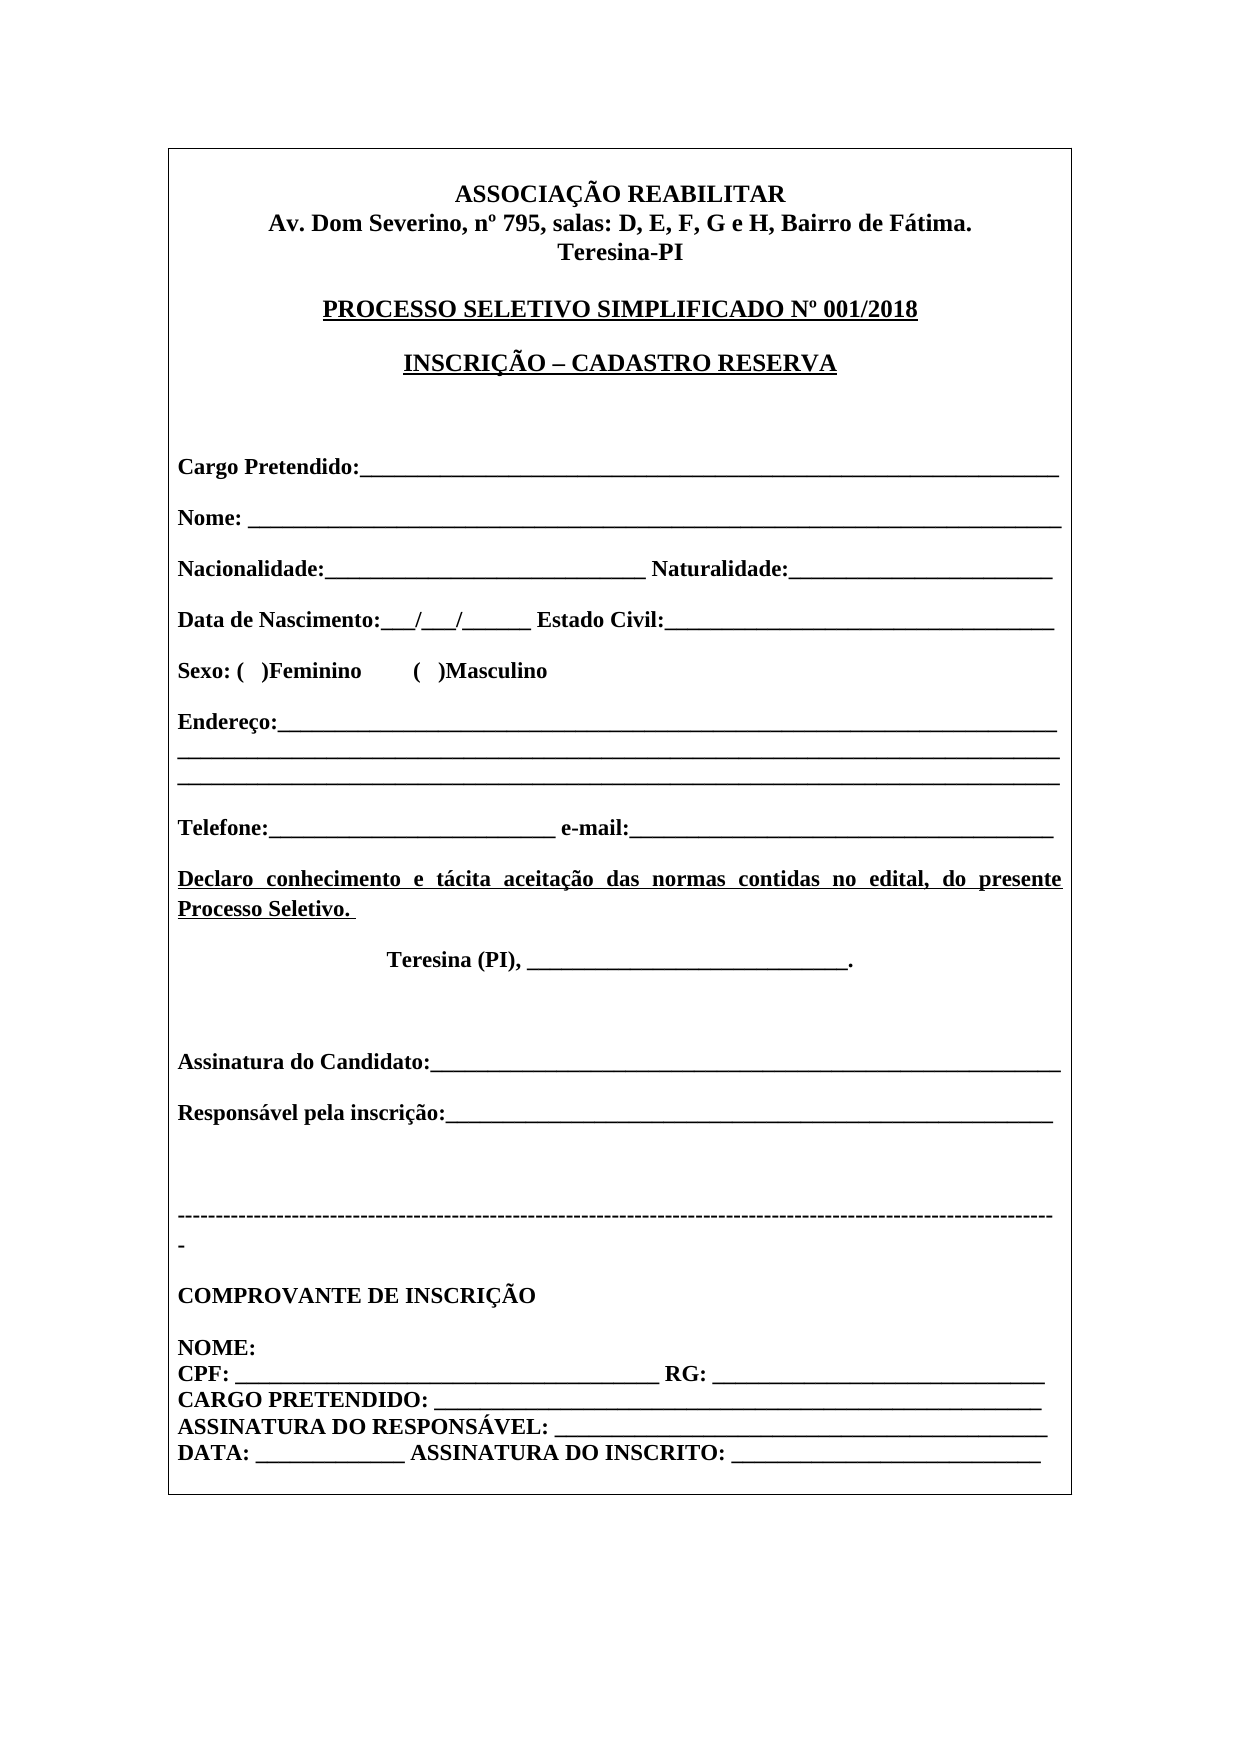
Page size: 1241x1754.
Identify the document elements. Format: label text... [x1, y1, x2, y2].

text DATA: _____________ ASSINATURA DO INSCRITO: ___________________________ [177, 1439, 1063, 1465]
text Data de Nascimento:___/___/______ Estado Civil:__________________________________ [169, 603, 1071, 633]
text -------------------------------------------------------------------------------------------------------------------- [169, 1198, 1071, 1258]
text Teresina (PI), ____________________________. [169, 943, 1071, 972]
text Sexo: ( )Feminino ( )Masculino [169, 654, 1071, 684]
text Teresina-PI [177, 237, 1063, 266]
text PROCESSO SELETIVO SIMPLIFICADO Nº 001/2018 [177, 294, 1063, 323]
text Assinatura do Candidato:_______________________________________________________ [169, 1045, 1071, 1074]
text ASSOCIAÇÃO REABILITAR [177, 179, 1063, 208]
text CARGO PRETENDIDO: _____________________________________________________ [177, 1386, 1063, 1413]
text INSCRIÇÃO – CADASTRO RESERVA [169, 345, 1071, 377]
text ASSINATURA DO RESPONSÁVEL: ___________________________________________ [177, 1413, 1063, 1439]
text Telefone:_________________________ e-mail:_____________________________________ [177, 814, 1063, 840]
text CPF: _____________________________________ RG: _____________________________ [177, 1360, 1063, 1386]
text Endereço:______________________________________________________________________________________________________________________________________________________________________________________________________________________________ [169, 705, 1071, 787]
text COMPROVANTE DE INSCRIÇÃO [169, 1279, 1071, 1309]
text Cargo Pretendido:_____________________________________________________________ [169, 450, 1071, 479]
text NOME: [169, 1331, 1071, 1360]
text Declaro conhecimento e tácita aceitação das normas contidas no edital, do presente Processo Seletivo. [169, 862, 1071, 921]
text Av. Dom Severino, nº 795, salas: D, E, F, G e H, Bairro de Fátima. [177, 208, 1063, 237]
text Nome: _______________________________________________________________________ [169, 501, 1071, 531]
text Nacionalidade:____________________________ Naturalidade:_______________________ [169, 552, 1071, 582]
text Responsável pela inscrição:_____________________________________________________ [169, 1096, 1071, 1126]
